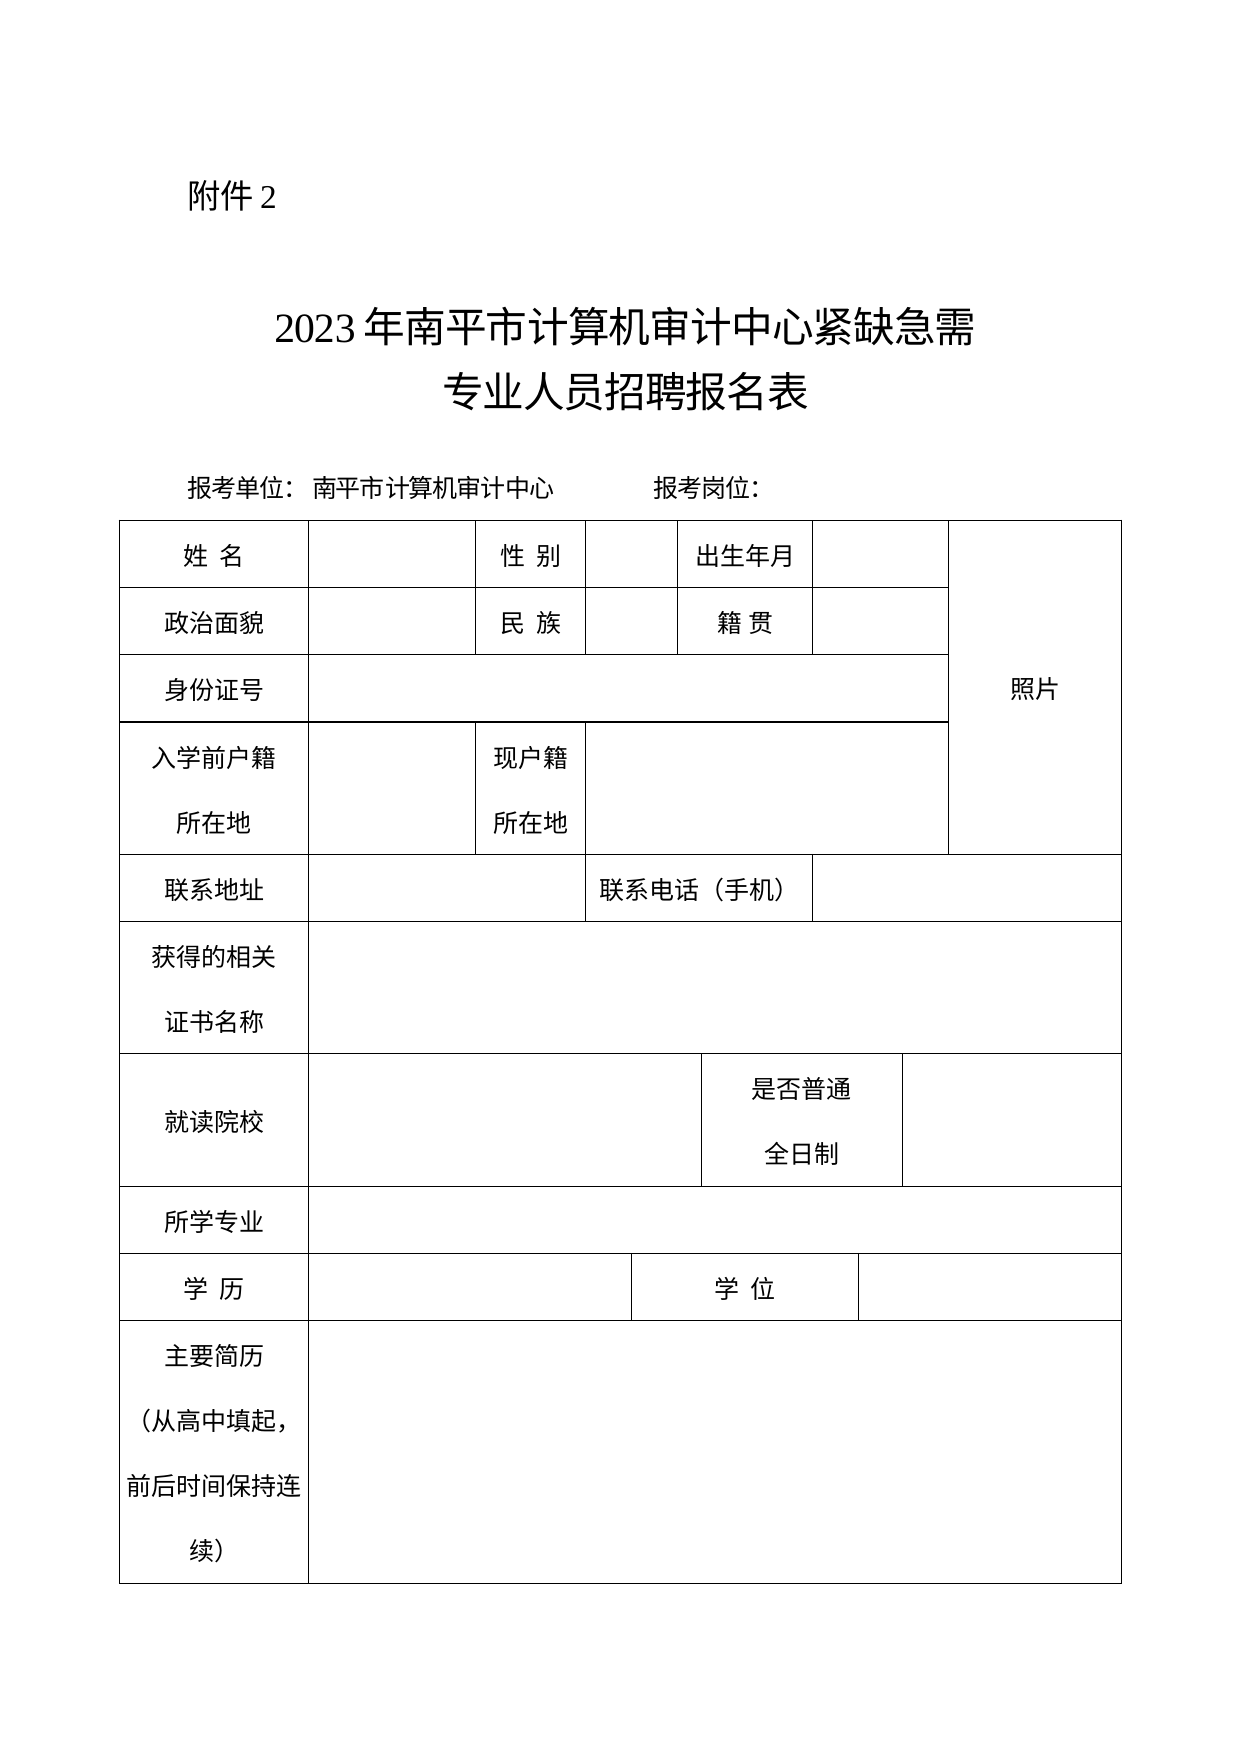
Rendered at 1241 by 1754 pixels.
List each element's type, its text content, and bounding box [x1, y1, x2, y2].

text 附件2 [187, 162, 1064, 227]
table_cell [813, 855, 1121, 921]
table_header 性 别 [476, 521, 585, 587]
text 报考单位： 南平市计算机审计中心 报考岗位： [187, 454, 1064, 519]
table_cell 所学专业 [120, 1187, 308, 1253]
table_cell 政治面貌 [120, 588, 308, 654]
table_cell [309, 723, 475, 854]
table_cell 是否普通 全日制 [702, 1054, 902, 1186]
table_cell [309, 922, 1121, 1053]
text 专业人员招聘报名表 [187, 357, 1064, 422]
table_cell [309, 855, 585, 921]
table_cell 主要简历 （从高中填起，前后时间保持连续） [120, 1321, 308, 1582]
table_cell [309, 1054, 701, 1186]
table_cell [309, 655, 948, 721]
table_cell 籍 贯 [678, 588, 812, 654]
table_cell 身份证号 [120, 655, 308, 721]
table_cell 联系地址 [120, 855, 308, 921]
table_header [309, 521, 475, 587]
table_header 出生年月 [678, 521, 812, 587]
table_cell [859, 1254, 1121, 1320]
table_cell 联系电话（手机） [586, 855, 812, 921]
table_cell [309, 1321, 1121, 1582]
table_cell [813, 588, 948, 654]
table_cell [309, 588, 475, 654]
table_cell 获得的相关 证书名称 [120, 922, 308, 1053]
table_cell [309, 1254, 631, 1320]
table_cell [903, 1054, 1121, 1186]
table_cell 民 族 [476, 588, 585, 654]
table_header 姓 名 [120, 521, 308, 587]
table_cell 就读院校 [120, 1054, 308, 1186]
table_cell 学 历 [120, 1254, 308, 1320]
table_header [813, 521, 948, 587]
table_cell [309, 1187, 1121, 1253]
table_header 照片 [949, 521, 1121, 854]
table_cell 现户籍 所在地 [476, 723, 585, 854]
table_header [586, 521, 677, 587]
table_cell [586, 588, 677, 654]
text 2023年南平市计算机审计中心紧缺急需 [187, 292, 1064, 357]
table_cell 入学前户籍 所在地 [120, 723, 308, 854]
table_cell 学 位 [632, 1254, 858, 1320]
table_cell [586, 723, 948, 854]
